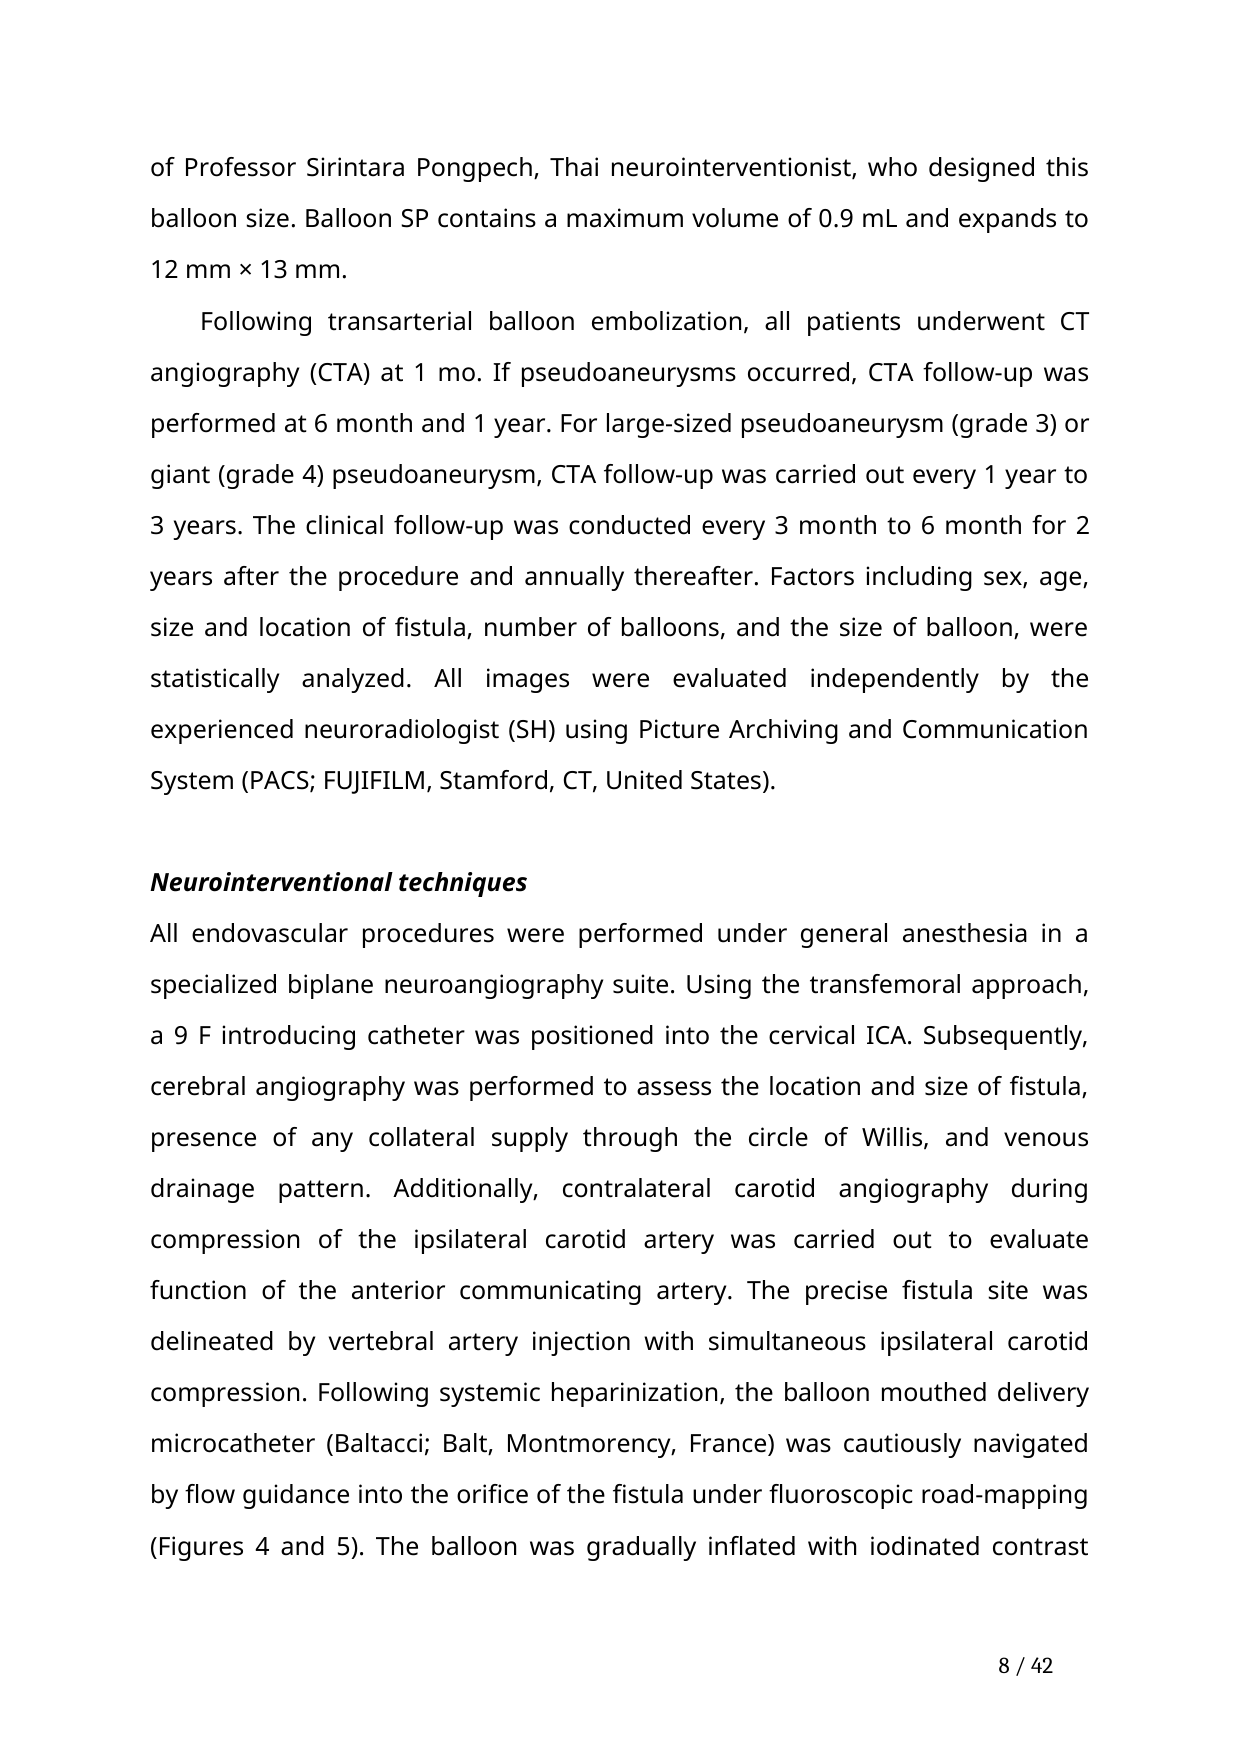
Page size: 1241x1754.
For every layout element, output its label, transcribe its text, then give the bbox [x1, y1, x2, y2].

text Following transarterial balloon embolization, all patients underwent CT angiography (CTA) at 1 mo. If pseudoaneurysms occurred, CTA follow-up was performed at 6 month and 1 year. For large-sized pseudoaneurysm (grade 3) or giant (grade 4) pseudoaneurysm, CTA follow-up was carried out every 1 year to 3 years. The clinical follow-up was conducted every 3 month to 6 month for 2 years after the procedure and annually thereafter. Factors including sex, age, size and location of fistula, number of balloons, and the size of balloon, were statistically analyzed. All images were evaluated independently by the experienced neuroradiologist (SH) using Picture Archiving and Communication System (PACS; FUJIFILM, Stamford, CT, United States). [150, 303, 1090, 797]
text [150, 916, 1090, 1562]
text Neurointerventional techniques [150, 864, 1090, 899]
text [150, 150, 1090, 286]
